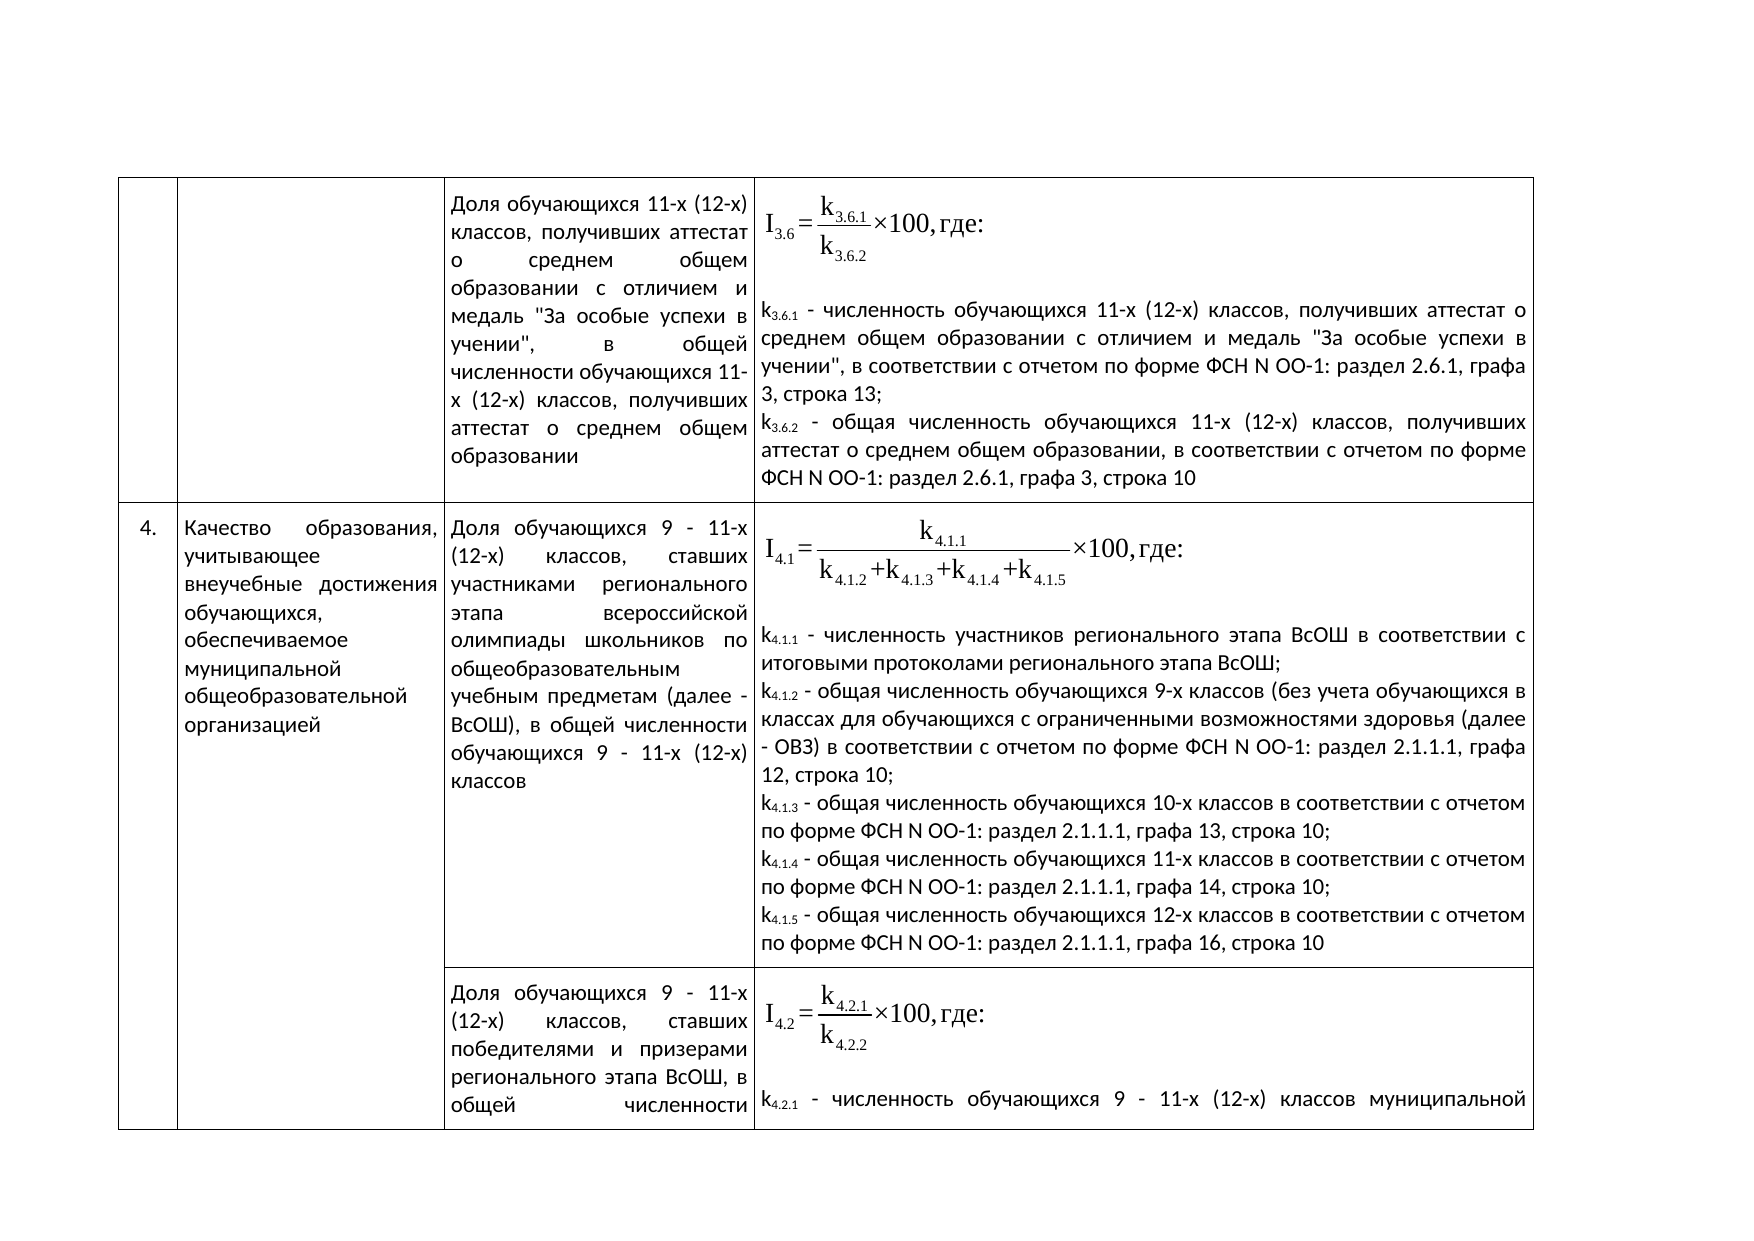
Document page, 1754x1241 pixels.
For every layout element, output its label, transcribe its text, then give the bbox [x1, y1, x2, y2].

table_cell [755, 968, 1533, 1129]
table_cell 4. [119, 503, 177, 1129]
table_cell Доля обучающихся 9 - 11-х (12-х) классов, ставших участниками регионального этапа всероссийской олимпиады школьников по общеобразовательным учебным предметам (далее - ВсОШ), в общей численности обучающихся 9 - 11-х (12-х) классов [445, 503, 754, 967]
table_cell k3.6.1 - численность обучающихся 11-х (12-х) классов, получивших аттестат о среднем общем образовании с отличием и медаль "За особые успехи в учении", в соответствии с отчетом по форме ФСН N ОО-1: раздел 2.6.1, графа 3, строка 13; k3.6.2 - общая численность обучающихся 11-х (12-х) классов, получивших аттестат о среднем общем образовании, в соответствии с отчетом по форме ФСН N ОО-1: раздел 2.6.1, графа 3, строка 10 [755, 178, 1533, 502]
table_cell k4.1.1 - численность участников регионального этапа ВсОШ в соответствии с итоговыми протоколами регионального этапа ВсОШ; k4.1.2 - общая численность обучающихся 9-х классов (без учета обучающихся в классах для обучающихся с ограниченными возможностями здоровья (далее - ОВЗ) в соответствии с отчетом по форме ФСН N ОО-1: раздел 2.1.1.1, графа 12, строка 10; k4.1.3 - общая численность обучающихся 10-х классов в соответствии с отчетом по форме ФСН N ОО-1: раздел 2.1.1.1, графа 13, строка 10; k4.1.4 - общая численность обучающихся 11-х классов в соответствии с отчетом по форме ФСН N ОО-1: раздел 2.1.1.1, графа 14, строка 10; k4.1.5 - общая численность обучающихся 12-х классов в соответствии с отчетом по форме ФСН N ОО-1: раздел 2.1.1.1, графа 16, строка 10 [755, 503, 1533, 967]
table_cell Качество образования, учитывающее внеучебные достижения обучающихся, обеспечиваемое муниципальной общеобразовательной организацией [178, 503, 444, 1129]
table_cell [445, 968, 754, 1129]
table_cell Доля обучающихся 11-х (12-х) классов, получивших аттестат о среднем общем образовании с отличием и медаль "За особые успехи в учении", в общей численности обучающихся 11-х (12-х) классов, получивших аттестат о среднем общем образовании [445, 178, 754, 502]
